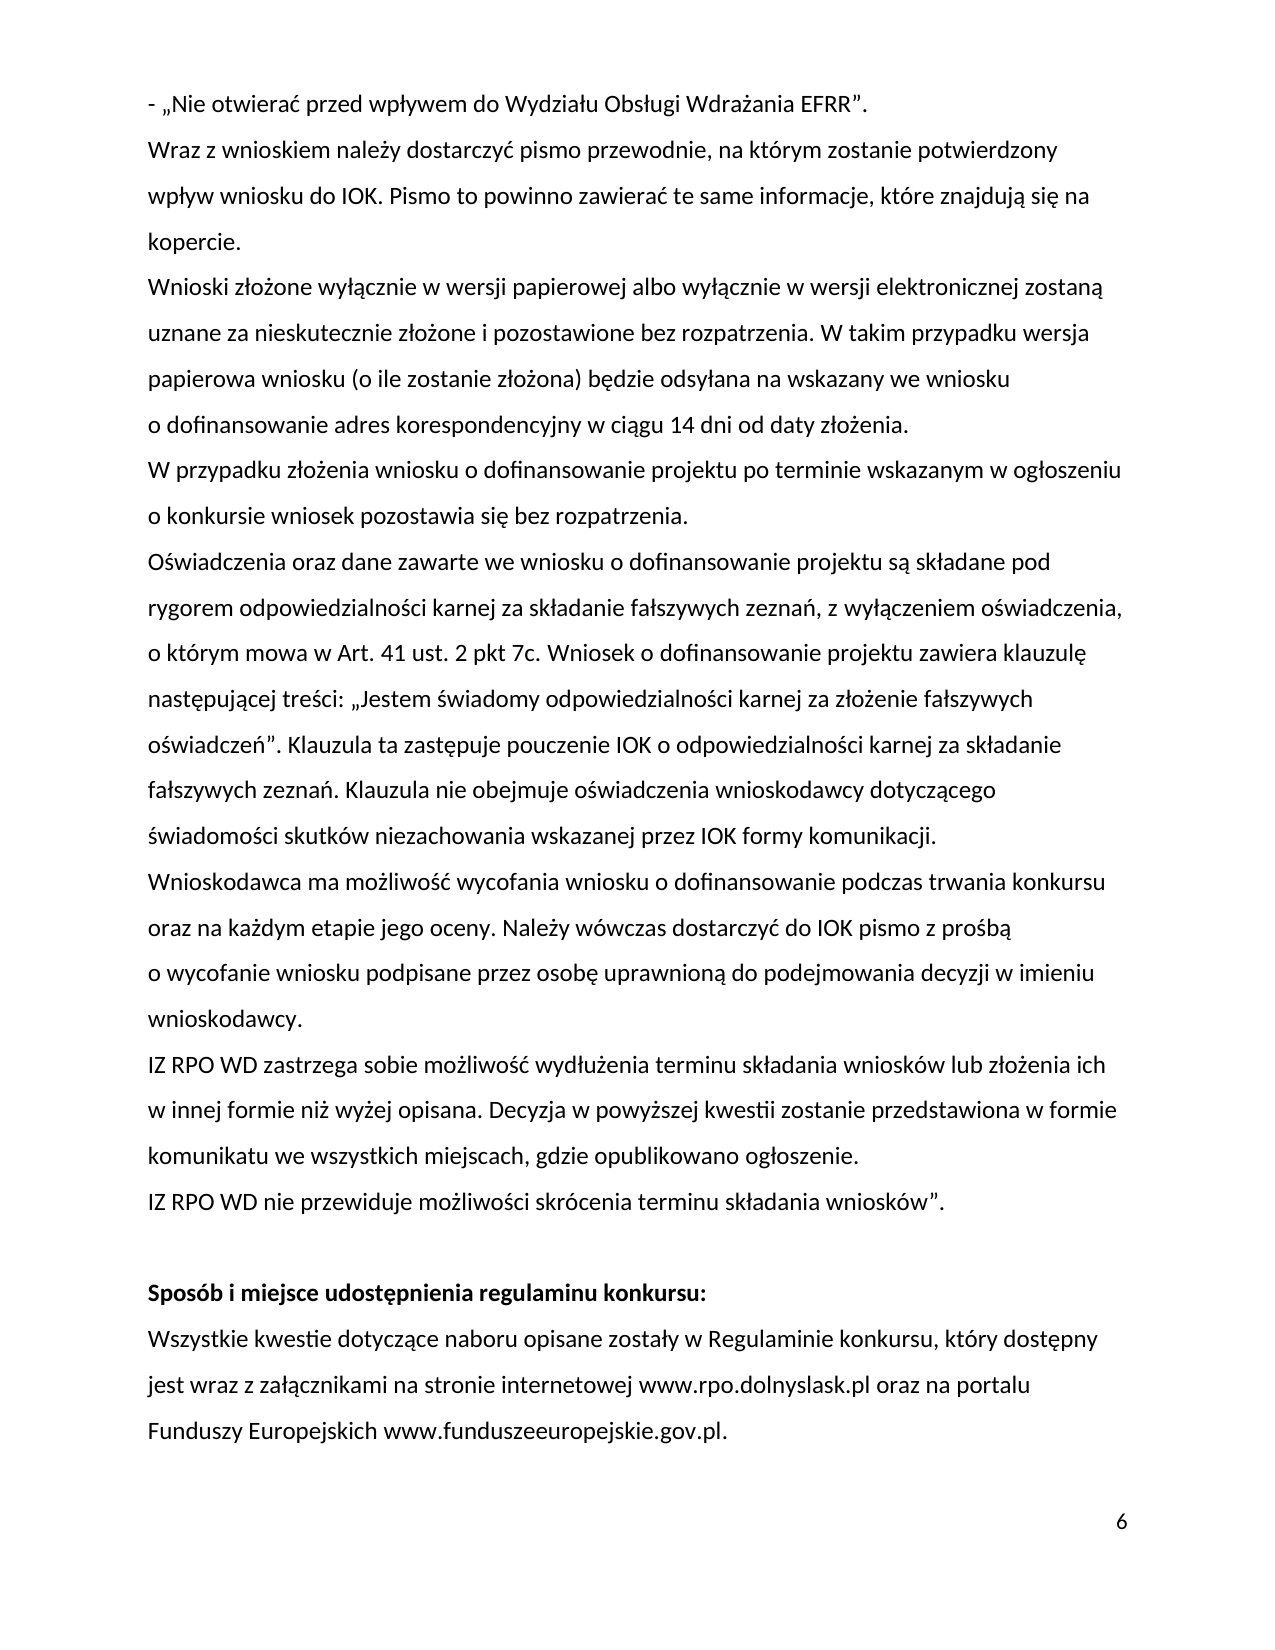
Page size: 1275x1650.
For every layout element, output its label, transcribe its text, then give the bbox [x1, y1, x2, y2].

text Oświadczenia oraz dane zawarte we wniosku o dofinansowanie projektu są składane pod rygorem odpowiedzialności karnej za składanie fałszywych zeznań, z wyłączeniem oświadczenia, o którym mowa w Art. 41 ust. 2 pkt 7c. Wniosek o dofinansowanie projektu zawiera klauzulę następującej treści: „Jestem świadomy odpowiedzialności karnej za złożenie fałszywych oświadczeń”. Klauzula ta zastępuje pouczenie IOK o odpowiedzialności karnej za składanie fałszywych zeznań. Klauzula nie obejmuje oświadczenia wnioskodawcy dotyczącego świadomości skutków niezachowania wskazanej przez IOK formy komunikacji. [148, 546, 1127, 851]
text - „Nie otwierać przed wpływem do Wydziału Obsługi Wdrażania EFRR”. [148, 89, 1127, 119]
text Wnioski złożone wyłącznie w wersji papierowej albo wyłącznie w wersji elektronicznej zostaną uznane za nieskutecznie złożone i pozostawione bez rozpatrzenia. W takim przypadku wersja papierowa wniosku (o ile zostanie złożona) będzie odsyłana na wskazany we wniosku o dofinansowanie adres korespondencyjny w ciągu 14 dni od daty złożenia. [148, 272, 1127, 439]
text Wnioskodawca ma możliwość wycofania wniosku o dofinansowanie podczas trwania konkursu oraz na każdym etapie jego oceny. Należy wówczas dostarczyć do IOK pismo z prośbą o wycofanie wniosku podpisane przez osobę uprawnioną do podejmowania decyzji w imieniu wnioskodawcy. [148, 866, 1127, 1034]
text IZ RPO WD nie przewiduje możliwości skrócenia terminu składania wniosków”. [148, 1186, 1127, 1217]
text W przypadku złożenia wniosku o dofinansowanie projektu po terminie wskazanym w ogłoszeniu o konkursie wniosek pozostawia się bez rozpatrzenia. [148, 454, 1127, 531]
text IZ RPO WD zastrzega sobie możliwość wydłużenia terminu składania wniosków lub złożenia ich w innej formie niż wyżej opisana. Decyzja w powyższej kwestii zostanie przedstawiona w formie komunikatu we wszystkich miejscach, gdzie opublikowano ogłoszenie. [148, 1049, 1127, 1171]
text Sposób i miejsce udostępnienia regulaminu konkursu: [148, 1278, 1127, 1308]
text Wraz z wnioskiem należy dostarczyć pismo przewodnie, na którym zostanie potwierdzony wpływ wniosku do IOK. Pismo to powinno zawierać te same informacje, które znajdują się na kopercie. [148, 134, 1127, 256]
text Wszystkie kwestie dotyczące naboru opisane zostały w Regulaminie konkursu, który dostępny jest wraz z załącznikami na stronie internetowej www.rpo.dolnyslask.pl oraz na portalu Funduszy Europejskich www.funduszeeuropejskie.gov.pl. [148, 1323, 1127, 1445]
